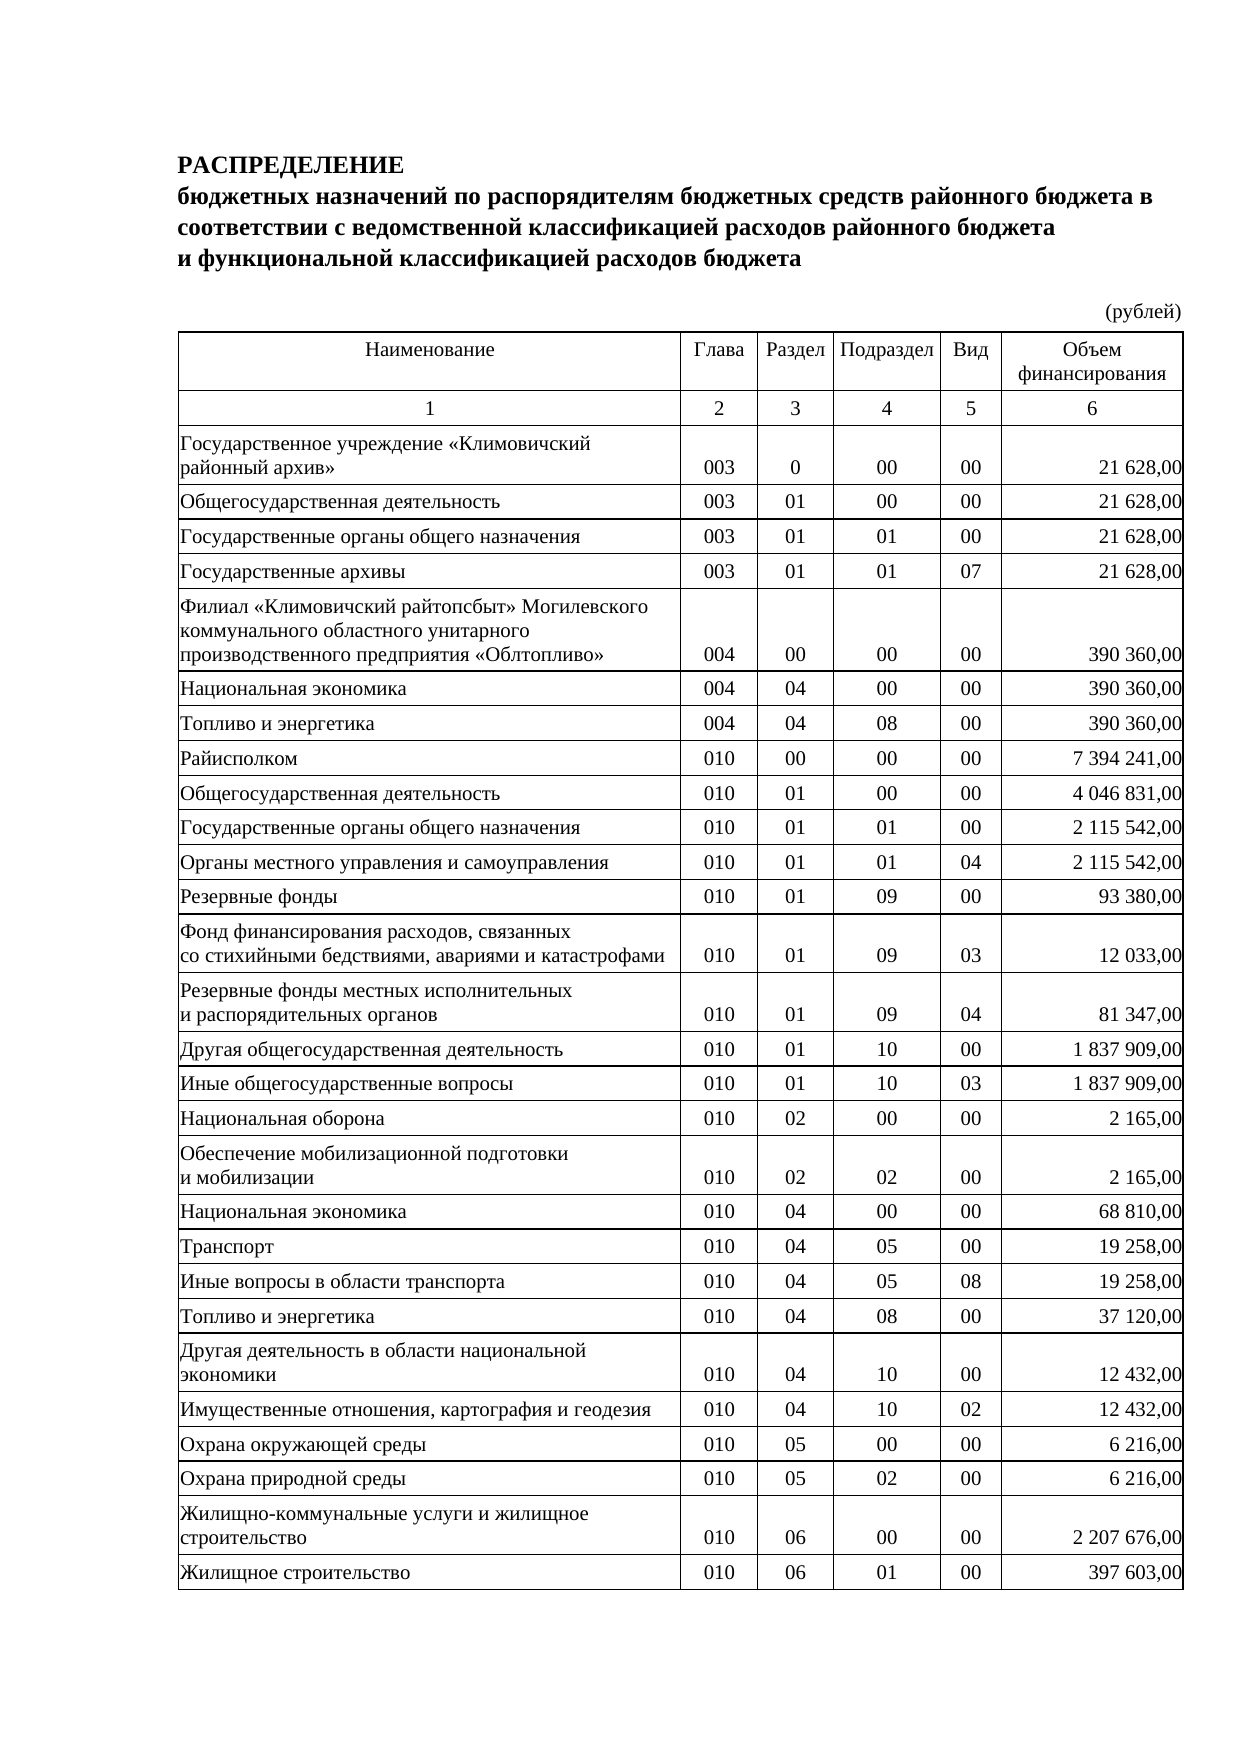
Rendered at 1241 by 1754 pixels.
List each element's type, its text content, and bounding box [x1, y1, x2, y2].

table_header Вид [941, 333, 1001, 390]
table_cell 010 [681, 810, 757, 844]
table_cell 00 [941, 1195, 1001, 1228]
table_cell 010 [681, 1496, 757, 1554]
table_cell Жилищное строительство [179, 1555, 680, 1588]
table_cell 003 [681, 554, 757, 588]
table_cell 00 [941, 1101, 1001, 1135]
table_cell 003 [681, 485, 757, 518]
table_cell 010 [681, 776, 757, 809]
table_header Глава [681, 333, 757, 390]
table_cell 1 [179, 391, 680, 425]
table_cell 010 [681, 1264, 757, 1298]
table_cell 01 [834, 845, 940, 878]
table_cell 00 [834, 672, 940, 705]
table_cell 0 [758, 426, 833, 483]
table_cell Имущественные отношения, картография и геодезия [179, 1392, 680, 1426]
table_cell 6 216,00 [1002, 1427, 1182, 1460]
text РАСПРЕДЕЛЕНИЕ бюджетных назначений по распорядителям бюджетных средств районного бюджета в соответствии с ведомственной классификацией расходов районного бюджета и функциональной классификацией расходов бюджета [177, 150, 1181, 272]
table_cell 19 258,00 [1002, 1230, 1182, 1263]
table_cell 37 120,00 [1002, 1299, 1182, 1332]
table_cell 00 [941, 1427, 1001, 1460]
table_cell 01 [834, 554, 940, 588]
table_cell 04 [758, 1334, 833, 1391]
table_cell 01 [758, 880, 833, 913]
table_cell 06 [758, 1496, 833, 1554]
table_cell 00 [941, 485, 1001, 518]
table_cell 05 [834, 1264, 940, 1298]
table_cell 6 [1002, 391, 1182, 425]
table_cell 003 [681, 520, 757, 553]
table_cell Государственное учреждение «Климовичский районный архив» [179, 426, 680, 483]
table_cell 09 [834, 880, 940, 913]
table_cell 05 [758, 1462, 833, 1495]
table_cell 2 165,00 [1002, 1101, 1182, 1135]
table_cell 3 [758, 391, 833, 425]
table_cell 390 360,00 [1002, 706, 1182, 740]
table_cell 01 [758, 520, 833, 553]
table_cell 00 [834, 1496, 940, 1554]
table_cell 00 [834, 1195, 940, 1228]
table_cell 2 207 676,00 [1002, 1496, 1182, 1554]
table_cell 01 [758, 1067, 833, 1100]
table_cell 21 628,00 [1002, 554, 1182, 588]
table_cell 09 [834, 915, 940, 972]
table_cell 01 [758, 845, 833, 878]
table_cell 00 [941, 1334, 1001, 1391]
table_cell 397 603,00 [1002, 1555, 1182, 1588]
table_cell 03 [941, 1067, 1001, 1100]
table_cell 07 [941, 554, 1001, 588]
table_cell Государственные органы общего назначения [179, 810, 680, 844]
table_cell Транспорт [179, 1230, 680, 1263]
table_cell 00 [941, 672, 1001, 705]
table_cell 00 [941, 1555, 1001, 1588]
table_cell Фонд финансирования расходов, связанных со стихийными бедствиями, авариями и катастрофами [179, 915, 680, 972]
table_cell 01 [758, 915, 833, 972]
table_cell Жилищно-коммунальные услуги и жилищное строительство [179, 1496, 680, 1554]
table_cell 93 380,00 [1002, 880, 1182, 913]
table_cell Национальная экономика [179, 672, 680, 705]
table_cell 01 [834, 810, 940, 844]
table_cell 04 [758, 1392, 833, 1426]
table_cell 10 [834, 1334, 940, 1391]
table_cell Резервные фонды [179, 880, 680, 913]
table_cell 010 [681, 845, 757, 878]
table_cell 390 360,00 [1002, 589, 1182, 670]
table_cell 02 [758, 1136, 833, 1193]
table_cell 04 [758, 706, 833, 740]
table_cell 68 810,00 [1002, 1195, 1182, 1228]
table_cell 010 [681, 1032, 757, 1065]
table_cell 00 [941, 589, 1001, 670]
table_cell Обеспечение мобилизационной подготовки и мобилизации [179, 1136, 680, 1193]
table_cell 010 [681, 741, 757, 774]
table_cell 00 [941, 880, 1001, 913]
table_cell 010 [681, 1230, 757, 1263]
table_cell Иные вопросы в области транспорта [179, 1264, 680, 1298]
table_cell 00 [834, 485, 940, 518]
table_cell 02 [941, 1392, 1001, 1426]
table_cell Охрана окружающей среды [179, 1427, 680, 1460]
table_cell Национальная экономика [179, 1195, 680, 1228]
table_cell 010 [681, 1334, 757, 1391]
table_cell 04 [758, 1299, 833, 1332]
table_cell 00 [941, 1136, 1001, 1193]
table_cell 04 [941, 845, 1001, 878]
table_cell 01 [758, 810, 833, 844]
table_cell 00 [941, 741, 1001, 774]
table_cell 1 837 909,00 [1002, 1067, 1182, 1100]
table_cell 010 [681, 1195, 757, 1228]
table_cell 00 [834, 426, 940, 483]
table_header Объем финансирования [1002, 333, 1182, 390]
table_cell 2 115 542,00 [1002, 845, 1182, 878]
table_cell 01 [758, 1032, 833, 1065]
table_cell 00 [834, 776, 940, 809]
table_cell 01 [834, 520, 940, 553]
table_cell 4 046 831,00 [1002, 776, 1182, 809]
table_cell 00 [941, 706, 1001, 740]
table_cell 010 [681, 1555, 757, 1588]
table_cell 10 [834, 1032, 940, 1065]
table_cell 010 [681, 1427, 757, 1460]
table_header Подраздел [834, 333, 940, 390]
table_cell 00 [941, 1032, 1001, 1065]
table_cell 003 [681, 426, 757, 483]
table_cell 004 [681, 589, 757, 670]
table_cell 00 [758, 741, 833, 774]
table_cell 6 216,00 [1002, 1462, 1182, 1495]
table_cell Органы местного управления и самоуправления [179, 845, 680, 878]
table_cell 00 [834, 741, 940, 774]
table_cell 12 432,00 [1002, 1392, 1182, 1426]
table_cell 010 [681, 1136, 757, 1193]
table_cell 01 [834, 1555, 940, 1588]
table_cell 01 [758, 776, 833, 809]
table_cell 01 [758, 485, 833, 518]
table_cell 4 [834, 391, 940, 425]
table_cell 02 [758, 1101, 833, 1135]
table_header Наименование [179, 333, 680, 390]
table_cell 010 [681, 915, 757, 972]
table_cell 00 [834, 589, 940, 670]
table_cell 010 [681, 973, 757, 1031]
table_cell 04 [758, 1195, 833, 1228]
table_cell 00 [834, 1427, 940, 1460]
table_cell Топливо и энергетика [179, 1299, 680, 1332]
table_cell 05 [758, 1427, 833, 1460]
table_cell 010 [681, 1299, 757, 1332]
table_cell 81 347,00 [1002, 973, 1182, 1031]
table_cell 10 [834, 1067, 940, 1100]
table_cell Иные общегосударственные вопросы [179, 1067, 680, 1100]
table_cell 5 [941, 391, 1001, 425]
table_cell 01 [758, 554, 833, 588]
table_header Раздел [758, 333, 833, 390]
table_cell Общегосударственная деятельность [179, 485, 680, 518]
table_cell 00 [941, 1462, 1001, 1495]
table_cell 00 [941, 1496, 1001, 1554]
table_cell Филиал «Климовичский райтопсбыт» Могилевского коммунального областного унитарного производственного предприятия «Облтопливо» [179, 589, 680, 670]
table_cell Общегосударственная деятельность [179, 776, 680, 809]
table_cell 390 360,00 [1002, 672, 1182, 705]
text (рублей) [177, 299, 1181, 323]
table_cell Райисполком [179, 741, 680, 774]
table_cell 00 [834, 1101, 940, 1135]
table_cell 06 [758, 1555, 833, 1588]
table_cell 00 [941, 810, 1001, 844]
table_cell Топливо и энергетика [179, 706, 680, 740]
table_cell 21 628,00 [1002, 520, 1182, 553]
table_cell 00 [941, 776, 1001, 809]
table_cell 08 [834, 1299, 940, 1332]
table_cell 04 [941, 973, 1001, 1031]
table_cell Другая деятельность в области национальной экономики [179, 1334, 680, 1391]
table_cell 01 [758, 973, 833, 1031]
table_cell 004 [681, 706, 757, 740]
table_cell 2 115 542,00 [1002, 810, 1182, 844]
table_cell 02 [834, 1462, 940, 1495]
table_cell 010 [681, 880, 757, 913]
table_cell 10 [834, 1392, 940, 1426]
table_cell 04 [758, 672, 833, 705]
table_cell 010 [681, 1392, 757, 1426]
table_cell 05 [834, 1230, 940, 1263]
table_cell 04 [758, 1230, 833, 1263]
table_cell 1 837 909,00 [1002, 1032, 1182, 1065]
table_cell 010 [681, 1067, 757, 1100]
table_cell 00 [941, 1299, 1001, 1332]
table_cell 2 [681, 391, 757, 425]
table_cell Государственные архивы [179, 554, 680, 588]
table_cell Национальная оборона [179, 1101, 680, 1135]
table_cell 12 033,00 [1002, 915, 1182, 972]
table_cell 010 [681, 1101, 757, 1135]
table_cell Охрана природной среды [179, 1462, 680, 1495]
table_cell Резервные фонды местных исполнительных и распорядительных органов [179, 973, 680, 1031]
table_cell 02 [834, 1136, 940, 1193]
table_cell 04 [758, 1264, 833, 1298]
table_cell 12 432,00 [1002, 1334, 1182, 1391]
table_cell Государственные органы общего назначения [179, 520, 680, 553]
table_cell 010 [681, 1462, 757, 1495]
table_cell 7 394 241,00 [1002, 741, 1182, 774]
table_cell 21 628,00 [1002, 426, 1182, 483]
table_cell 21 628,00 [1002, 485, 1182, 518]
table_cell 004 [681, 672, 757, 705]
table_cell 00 [941, 520, 1001, 553]
table_cell 03 [941, 915, 1001, 972]
table_cell 09 [834, 973, 940, 1031]
table_cell Другая общегосударственная деятельность [179, 1032, 680, 1065]
table_cell 00 [941, 426, 1001, 483]
table_cell 00 [941, 1230, 1001, 1263]
table_cell 19 258,00 [1002, 1264, 1182, 1298]
table_cell 2 165,00 [1002, 1136, 1182, 1193]
table_cell 08 [834, 706, 940, 740]
table_cell 00 [758, 589, 833, 670]
table_cell 08 [941, 1264, 1001, 1298]
